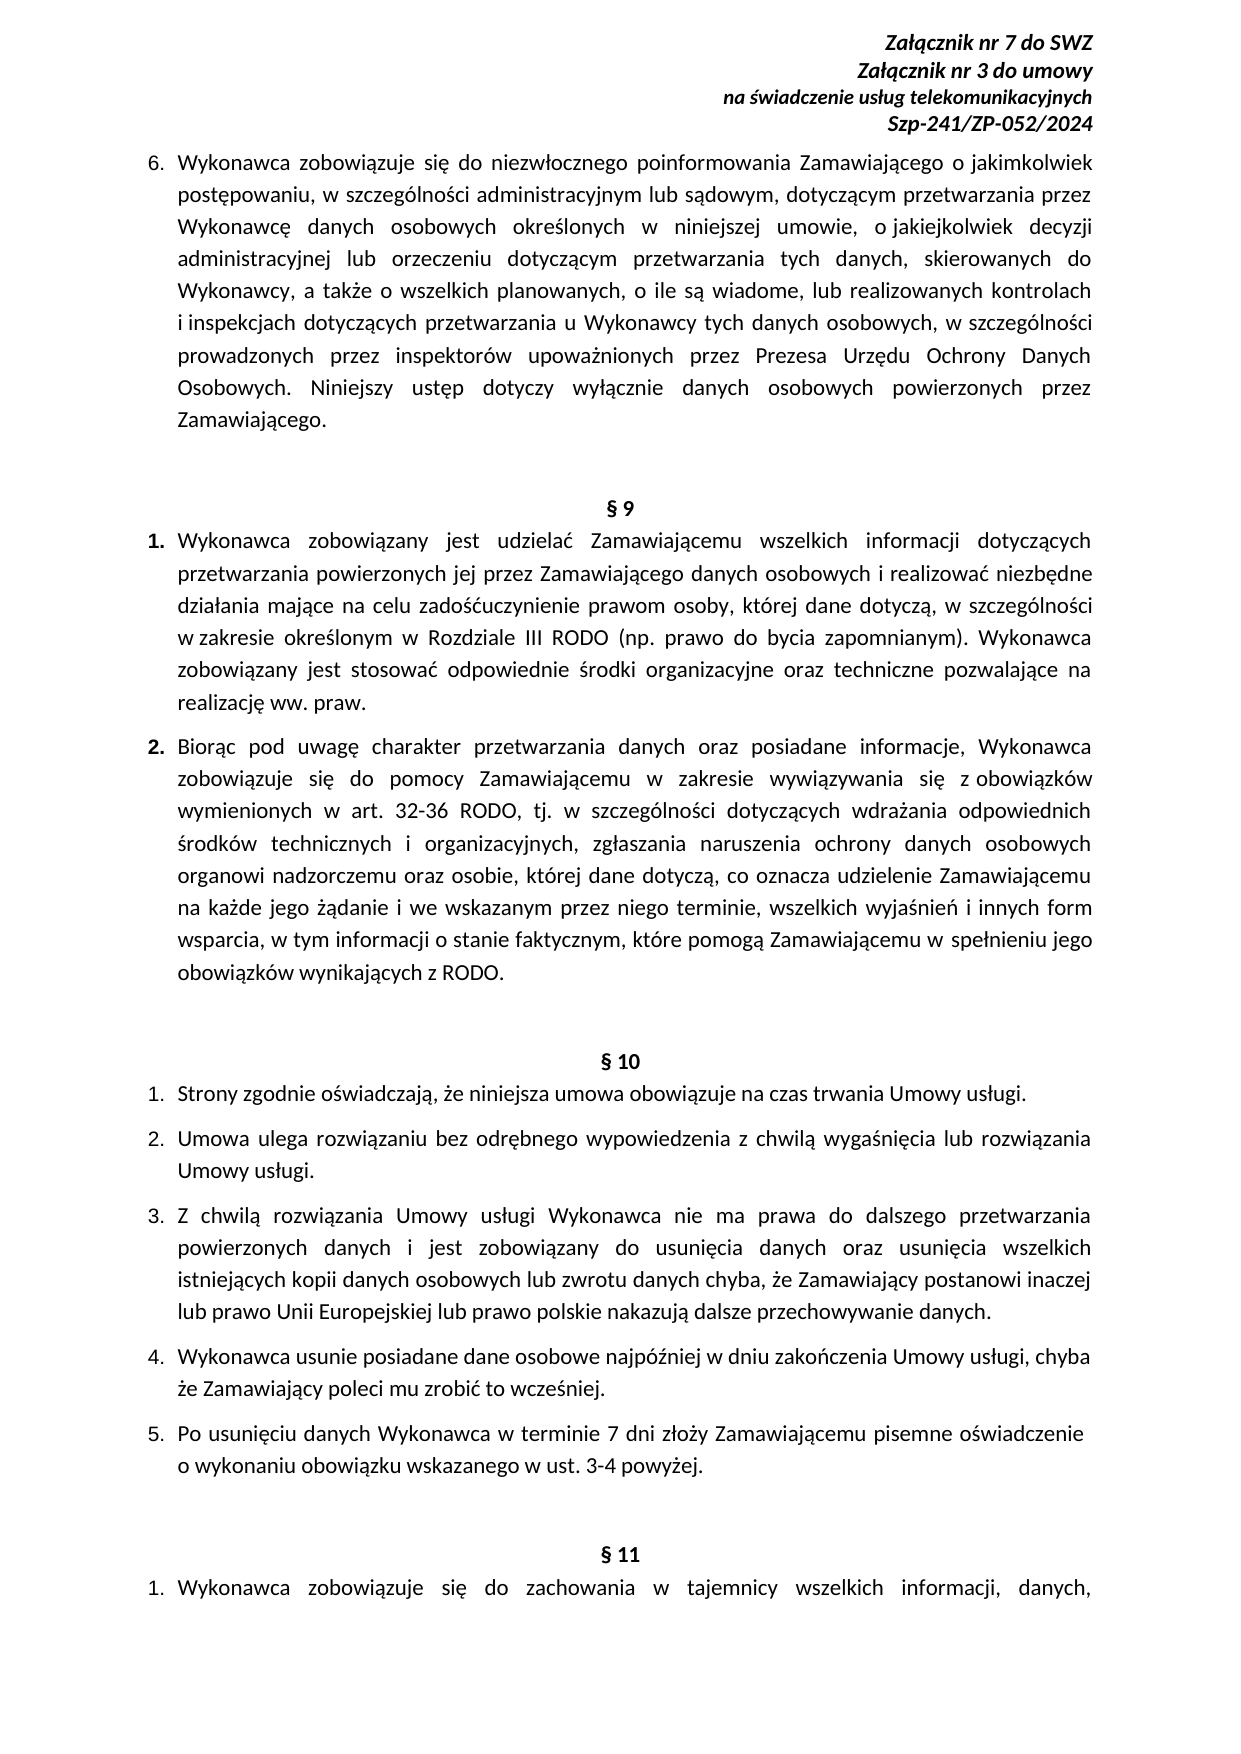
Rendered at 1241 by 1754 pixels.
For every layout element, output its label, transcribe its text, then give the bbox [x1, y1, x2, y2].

list Wykonawca zobowiązany jest udzielać Zamawiającemu wszelkich informacji dotyczących przetwarzania powierzonych jej przez Zamawiającego danych osobowych i realizować niezbędne działania mające na celu zadośćuczynienie prawom osoby, której dane dotyczą, w szczególności w zakresie określonym w Rozdziale III RODO (np. prawo do bycia zapomnianym). Wykonawca zobowiązany jest stosować odpowiednie środki organizacyjne oraz techniczne pozwalające na realizację ww. praw. [148, 527, 1093, 716]
list Z chwilą rozwiązania Umowy usługi Wykonawca nie ma prawa do dalszego przetwarzania powierzonych danych i jest zobowiązany do usunięcia danych oraz usunięcia wszelkich istniejących kopii danych osobowych lub zwrotu danych chyba, że Zamawiający postanowi inaczej lub prawo Unii Europejskiej lub prawo polskie nakazują dalsze przechowywanie danych. [148, 1201, 1093, 1325]
text § 9 [148, 494, 1093, 522]
list Umowa ulega rozwiązaniu bez odrębnego wypowiedzenia z chwilą wygaśnięcia lub rozwiązania Umowy usługi. [148, 1124, 1093, 1184]
text § 11 [148, 1540, 1093, 1568]
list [148, 1573, 1093, 1601]
text § 10 [148, 1047, 1093, 1075]
list Wykonawca usunie posiadane dane osobowe najpóźniej w dniu zakończenia Umowy usługi, chyba że Zamawiający poleci mu zrobić to wcześniej. [148, 1342, 1093, 1402]
list Strony zgodnie oświadczają, że niniejsza umowa obowiązuje na czas trwania Umowy usługi. [148, 1079, 1093, 1107]
list Wykonawca zobowiązuje się do niezwłocznego poinformowania Zamawiającego o jakimkolwiek postępowaniu, w szczególności administracyjnym lub sądowym, dotyczącym przetwarzania przez Wykonawcę danych osobowych określonych w niniejszej umowie, o jakiejkolwiek decyzji administracyjnej lub orzeczeniu dotyczącym przetwarzania tych danych, skierowanych do Wykonawcy, a także o wszelkich planowanych, o ile są wiadome, lub realizowanych kontrolach i inspekcjach dotyczących przetwarzania u Wykonawcy tych danych osobowych, w szczególności prowadzonych przez inspektorów upoważnionych przez Prezesa Urzędu Ochrony Danych Osobowych. Niniejszy ustęp dotyczy wyłącznie danych osobowych powierzonych przez Zamawiającego. [148, 148, 1093, 433]
list Po usunięciu danych Wykonawca w terminie 7 dni złoży Zamawiającemu pisemne oświadczenie o wykonaniu obowiązku wskazanego w ust. 3-4 powyżej. [148, 1419, 1093, 1479]
list Biorąc pod uwagę charakter przetwarzania danych oraz posiadane informacje, Wykonawca zobowiązuje się do pomocy Zamawiającemu w zakresie wywiązywania się z obowiązków wymienionych w art. 32-36 RODO, tj. w szczególności dotyczących wdrażania odpowiednich środków technicznych i organizacyjnych, zgłaszania naruszenia ochrony danych osobowych organowi nadzorczemu oraz osobie, której dane dotyczą, co oznacza udzielenie Zamawiającemu na każde jego żądanie i we wskazanym przez niego terminie, wszelkich wyjaśnień i innych form wsparcia, w tym informacji o stanie faktycznym, które pomogą Zamawiającemu w spełnieniu jego obowiązków wynikających z RODO. [148, 732, 1093, 986]
